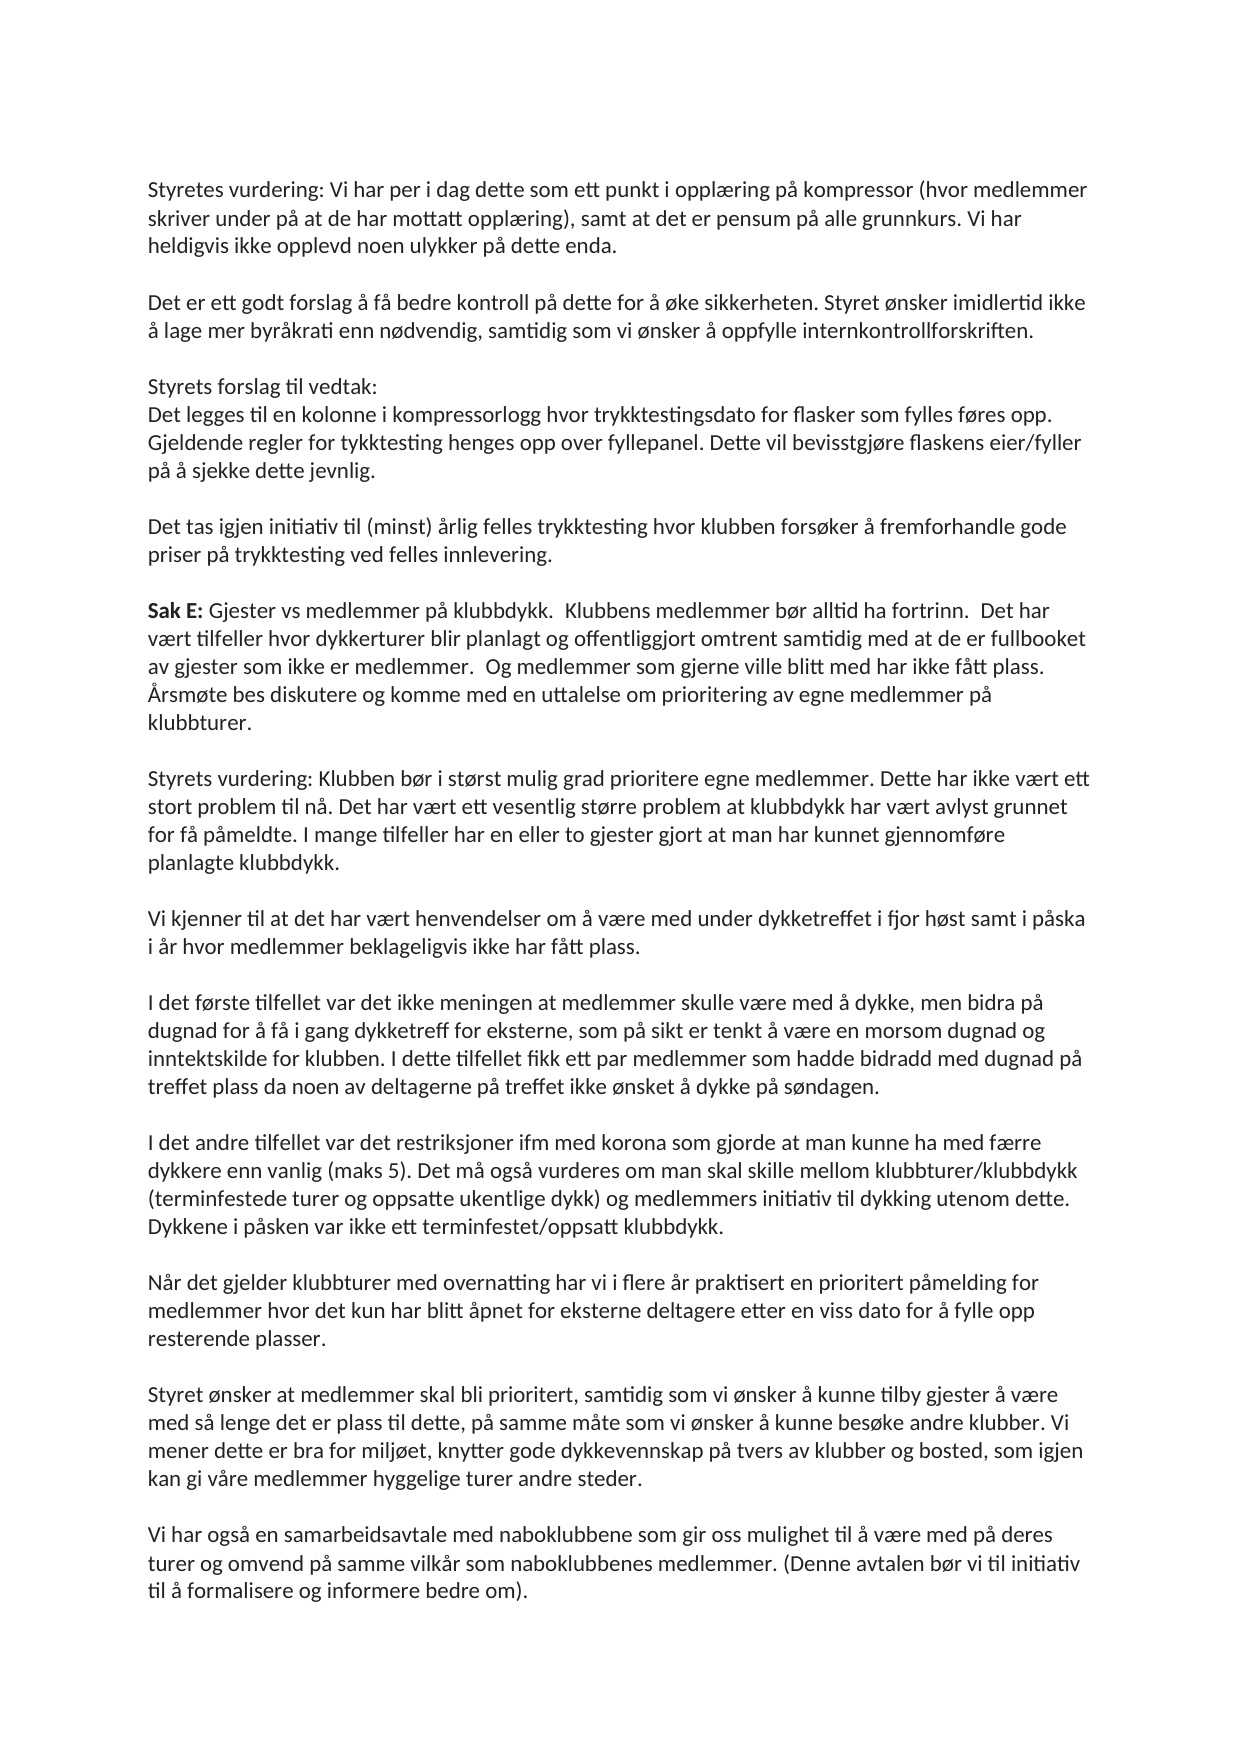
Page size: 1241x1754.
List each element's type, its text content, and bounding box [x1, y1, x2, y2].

text Sak E: Gjester vs medlemmer på klubbdykk. Klubbens medlemmer bør alltid ha fortrinn. Det har vært tilfeller hvor dykkerturer blir planlagt og offentliggjort omtrent samtidig med at de er fullbooket av gjester som ikke er medlemmer. Og medlemmer som gjerne ville blitt med har ikke fått plass. Årsmøte bes diskutere og komme med en uttalelse om prioritering av egne medlemmer på klubbturer. [148, 596, 1093, 736]
text Det er ett godt forslag å få bedre kontroll på dette for å øke sikkerheten. Styret ønsker imidlertid ikke å lage mer byråkrati enn nødvendig, samtidig som vi ønsker å oppfylle internkontrollforskriften. [148, 288, 1093, 344]
text I det første tilfellet var det ikke meningen at medlemmer skulle være med å dykke, men bidra på dugnad for å få i gang dykketreff for eksterne, som på sikt er tenkt å være en morsom dugnad og inntektskilde for klubben. I dette tilfellet fikk ett par medlemmer som hadde bidradd med dugnad på treffet plass da noen av deltagerne på treffet ikke ønsket å dykke på søndagen. [148, 988, 1093, 1100]
text Når det gjelder klubbturer med overnatting har vi i flere år praktisert en prioritert påmelding for medlemmer hvor det kun har blitt åpnet for eksterne deltagere etter en viss dato for å fylle opp resterende plasser. [148, 1268, 1093, 1352]
text Styret ønsker at medlemmer skal bli prioritert, samtidig som vi ønsker å kunne tilby gjester å være med så lenge det er plass til dette, på samme måte som vi ønsker å kunne besøke andre klubber. Vi mener dette er bra for miljøet, knytter gode dykkevennskap på tvers av klubber og bosted, som igjen kan gi våre medlemmer hyggelige turer andre steder. [148, 1381, 1093, 1493]
text Vi har også en samarbeidsavtale med naboklubbene som gir oss mulighet til å være med på deres turer og omvend på samme vilkår som naboklubbenes medlemmer. (Denne avtalen bør vi til initiativ til å formalisere og informere bedre om). [148, 1521, 1093, 1605]
text I det andre tilfellet var det restriksjoner ifm med korona som gjorde at man kunne ha med færre dykkere enn vanlig (maks 5). Det må også vurderes om man skal skille mellom klubbturer/klubbdykk (terminfestede turer og oppsatte ukentlige dykk) og medlemmers initiativ til dykking utenom dette. Dykkene i påsken var ikke ett terminfestet/oppsatt klubbdykk. [148, 1128, 1093, 1240]
text Det tas igjen initiativ til (minst) årlig felles trykktesting hvor klubben forsøker å fremforhandle gode priser på trykktesting ved felles innlevering. [148, 512, 1093, 568]
text Det legges til en kolonne i kompressorlogg hvor trykktestingsdato for flasker som fylles føres opp. Gjeldende regler for tykktesting henges opp over fyllepanel. Dette vil bevisstgjøre flaskens eier/fyller på å sjekke dette jevnlig. [148, 400, 1093, 484]
text Styrets vurdering: Klubben bør i størst mulig grad prioritere egne medlemmer. Dette har ikke vært ett stort problem til nå. Det har vært ett vesentlig større problem at klubbdykk har vært avlyst grunnet for få påmeldte. I mange tilfeller har en eller to gjester gjort at man har kunnet gjennomføre planlagte klubbdykk. [148, 764, 1093, 876]
text Vi kjenner til at det har vært henvendelser om å være med under dykketreffet i fjor høst samt i påska i år hvor medlemmer beklageligvis ikke har fått plass. [148, 904, 1093, 960]
text Styrets forslag til vedtak: [148, 372, 1093, 400]
text Styretes vurdering: Vi har per i dag dette som ett punkt i opplæring på kompressor (hvor medlemmer skriver under på at de har mottatt opplæring), samt at det er pensum på alle grunnkurs. Vi har heldigvis ikke opplevd noen ulykker på dette enda. [148, 176, 1093, 260]
